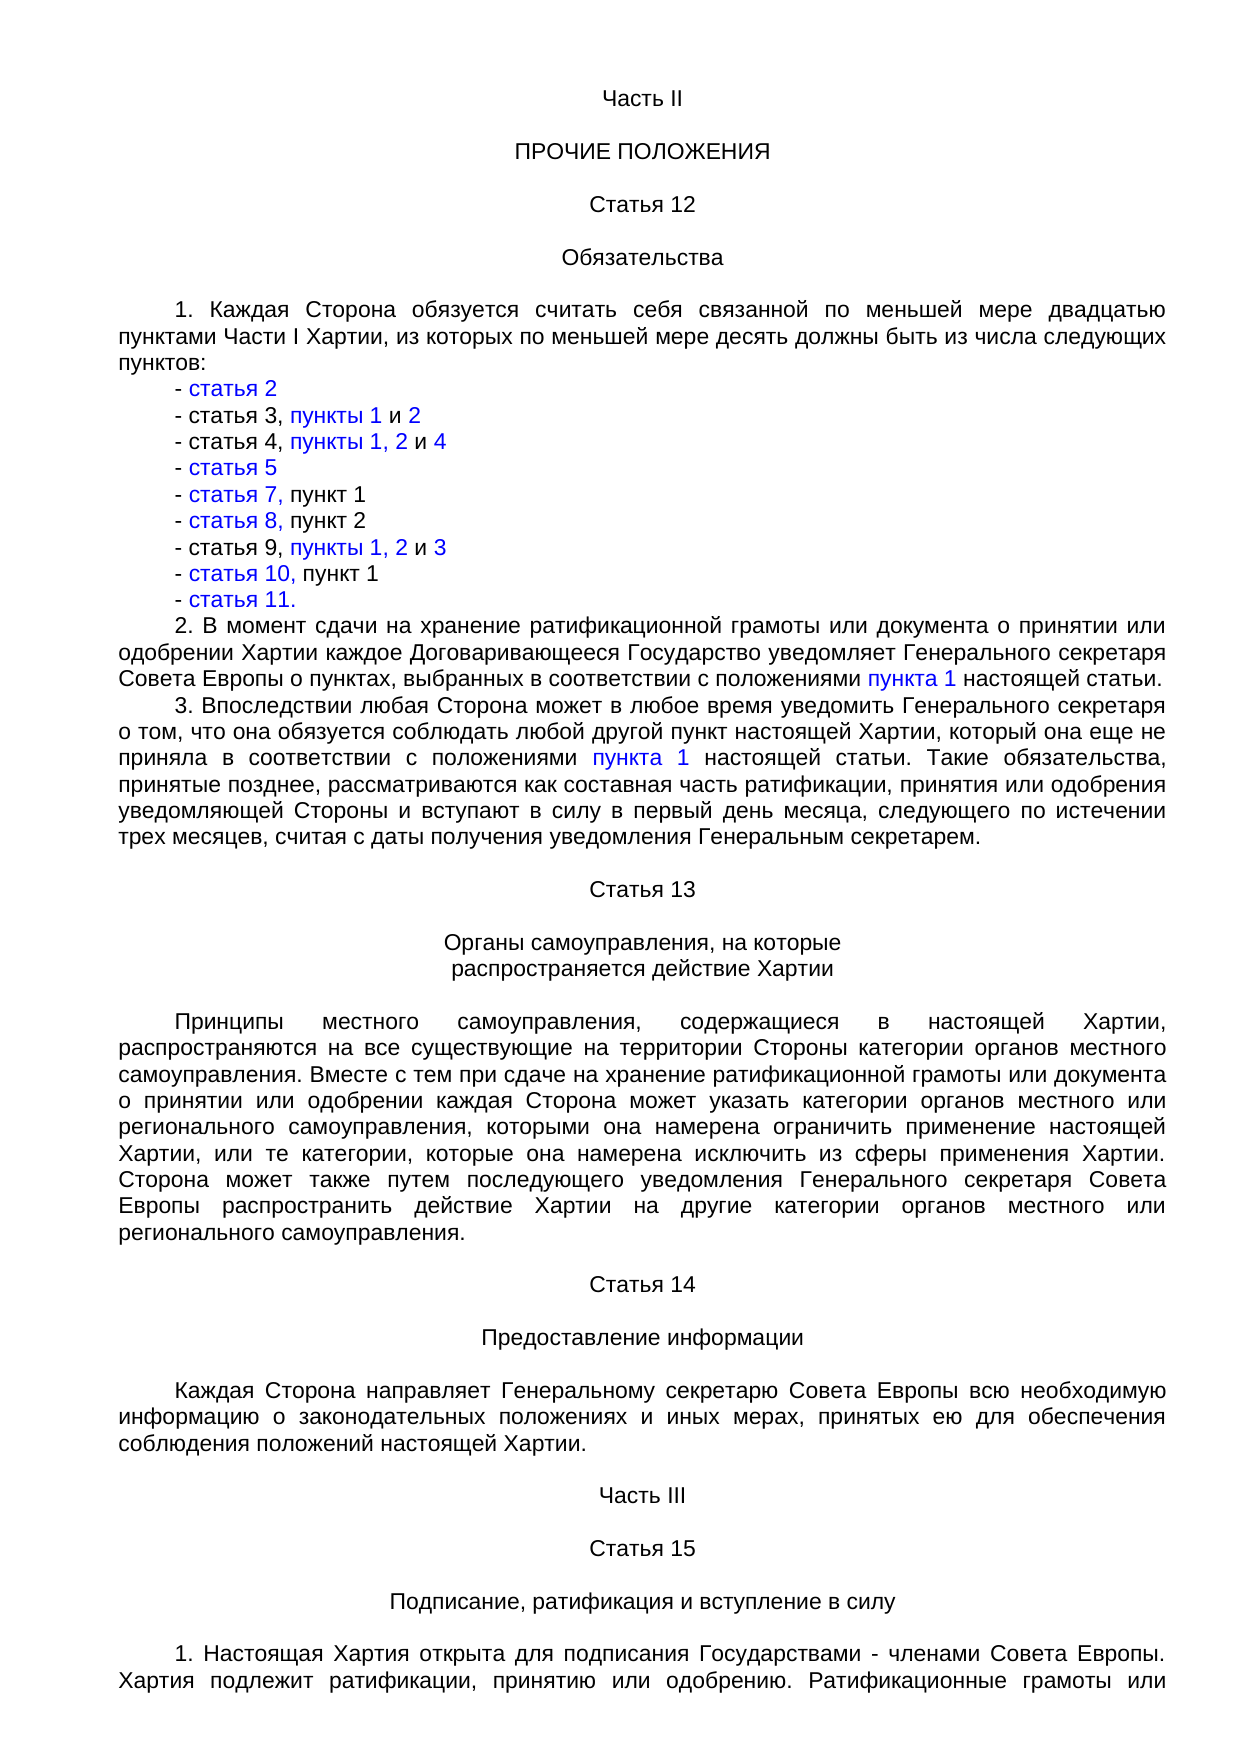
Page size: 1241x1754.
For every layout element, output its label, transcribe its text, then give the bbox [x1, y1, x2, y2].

text Статья 15 [118, 1535, 1167, 1561]
text Принципы местного самоуправления, содержащиеся в настоящей Хартии, распространяются на все существующие на территории Стороны категории органов местного самоуправления. Вместе с тем при сдаче на хранение ратификационной грамоты или документа о принятии или одобрении каждая Сторона может указать категории органов местного или регионального самоуправления, которыми она намерена ограничить применение настоящей Хартии, или те категории, которые она намерена исключить из сферы применения Хартии. Сторона может также путем последующего уведомления Генерального секретаря Совета Европы распространить действие Хартии на другие категории органов местного или регионального самоуправления. [118, 1008, 1167, 1245]
text Подписание, ратификация и вступление в силу [118, 1588, 1167, 1614]
text Каждая Сторона направляет Генеральному секретарю Совета Европы всю необходимую информацию о законодательных положениях и иных мерах, принятых ею для обеспечения соблюдения положений настоящей Хартии. [118, 1377, 1167, 1456]
text Статья 13 [118, 876, 1167, 902]
text - статья 3, пункты 1 и 2 [118, 402, 1167, 428]
text Часть II [118, 85, 1167, 112]
text - статья 9, пункты 1, 2 и 3 [118, 533, 1167, 560]
text - статья 2 [118, 375, 1167, 402]
text - статья 8, пункт 2 [118, 507, 1167, 533]
text Предоставление информации [118, 1324, 1167, 1350]
text - статья 11. [118, 586, 1167, 612]
text Часть III [118, 1482, 1167, 1508]
text - статья 10, пункт 1 [118, 560, 1167, 586]
text Органы самоуправления, на которые [118, 929, 1167, 955]
text Обязательства [118, 243, 1167, 270]
text 1. Каждая Сторона обязуется считать себя связанной по меньшей мере двадцатью пунктами Части I Хартии, из которых по меньшей мере десять должны быть из числа следующих пунктов: [118, 296, 1167, 375]
text Статья 14 [118, 1271, 1167, 1298]
text - статья 7, пункт 1 [118, 481, 1167, 507]
text 3. Впоследствии любая Сторона может в любое время уведомить Генерального секретаря о том, что она обязуется соблюдать любой другой пункт настоящей Хартии, который она еще не приняла в соответствии с положениями пункта 1 настоящей статьи. Такие обязательства, принятые позднее, рассматриваются как составная часть ратификации, принятия или одобрения уведомляющей Стороны и вступают в силу в первый день месяца, следующего по истечении трех месяцев, считая с даты получения уведомления Генеральным секретарем. [118, 692, 1167, 850]
text распространяется действие Хартии [118, 955, 1167, 981]
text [118, 1640, 1167, 1693]
text ПРОЧИЕ ПОЛОЖЕНИЯ [118, 138, 1167, 164]
text - статья 5 [118, 454, 1167, 481]
text Статья 12 [118, 191, 1167, 217]
text 2. В момент сдачи на хранение ратификационной грамоты или документа о принятии или одобрении Хартии каждое Договаривающееся Государство уведомляет Генерального секретаря Совета Европы о пунктах, выбранных в соответствии с положениями пункта 1 настоящей статьи. [118, 612, 1167, 692]
text - статья 4, пункты 1, 2 и 4 [118, 428, 1167, 454]
